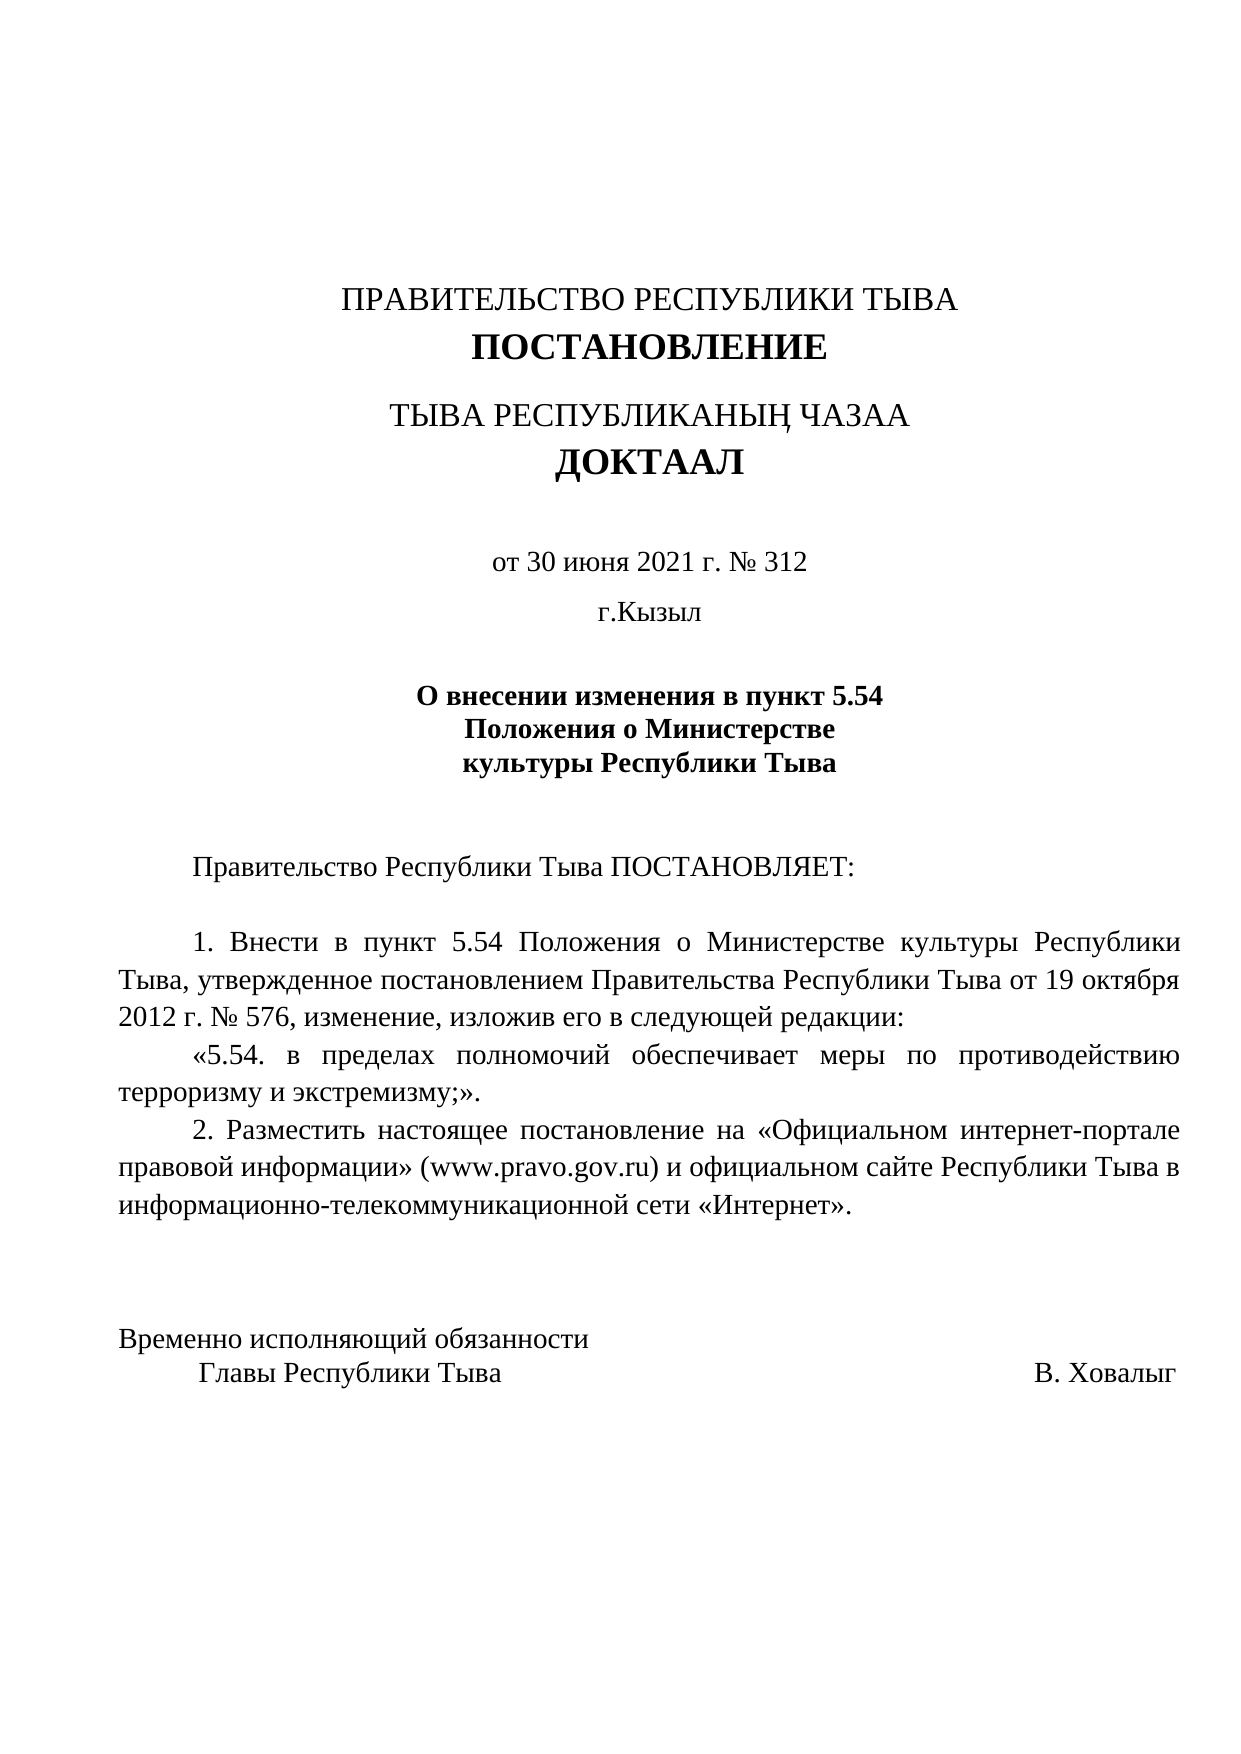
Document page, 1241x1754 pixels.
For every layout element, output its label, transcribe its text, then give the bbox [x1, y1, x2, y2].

text 1. Внести в пункт 5.54 Положения о Министерстве культуры Республики Тыва, утвержденное постановлением Правительства Республики Тыва от 19 октября 2012 г. № 576, изменение, изложив его в следующей редакции: [118, 921, 1181, 1033]
text ТЫВА РЕСПУБЛИКАНЫӉ ЧАЗАА ДОКТААЛ [118, 395, 1181, 483]
text О внесении изменения в пункт 5.54 [118, 678, 1181, 711]
text Правительство Республики Тыва ПОСТАНОВЛЯЕТ: [118, 846, 1181, 883]
text г.Кызыл [118, 594, 1181, 627]
text культуры Республики Тыва [118, 745, 1181, 778]
text Временно исполняющий обязанности [118, 1321, 1181, 1355]
text от 30 июня 2021 г. № 312 [118, 544, 1181, 577]
text «5.54. в пределах полномочий обеспечивает меры по противодействию терроризму и экстремизму;». [118, 1033, 1181, 1108]
text ПРАВИТЕЛЬСТВО РЕСПУБЛИКИ ТЫВА ПОСТАНОВЛЕНИЕ [118, 280, 1181, 368]
text Положения о Министерстве [118, 711, 1181, 745]
text 2. Разместить настоящее постановление на «Официальном интернет-портале правовой информации» (www.pravo.gov.ru) и официальном сайте Республики Тыва в информационно-телекоммуникационной сети «Интернет». [118, 1108, 1181, 1221]
text Главы Республики Тыва В. Ховалыг [118, 1355, 1181, 1388]
